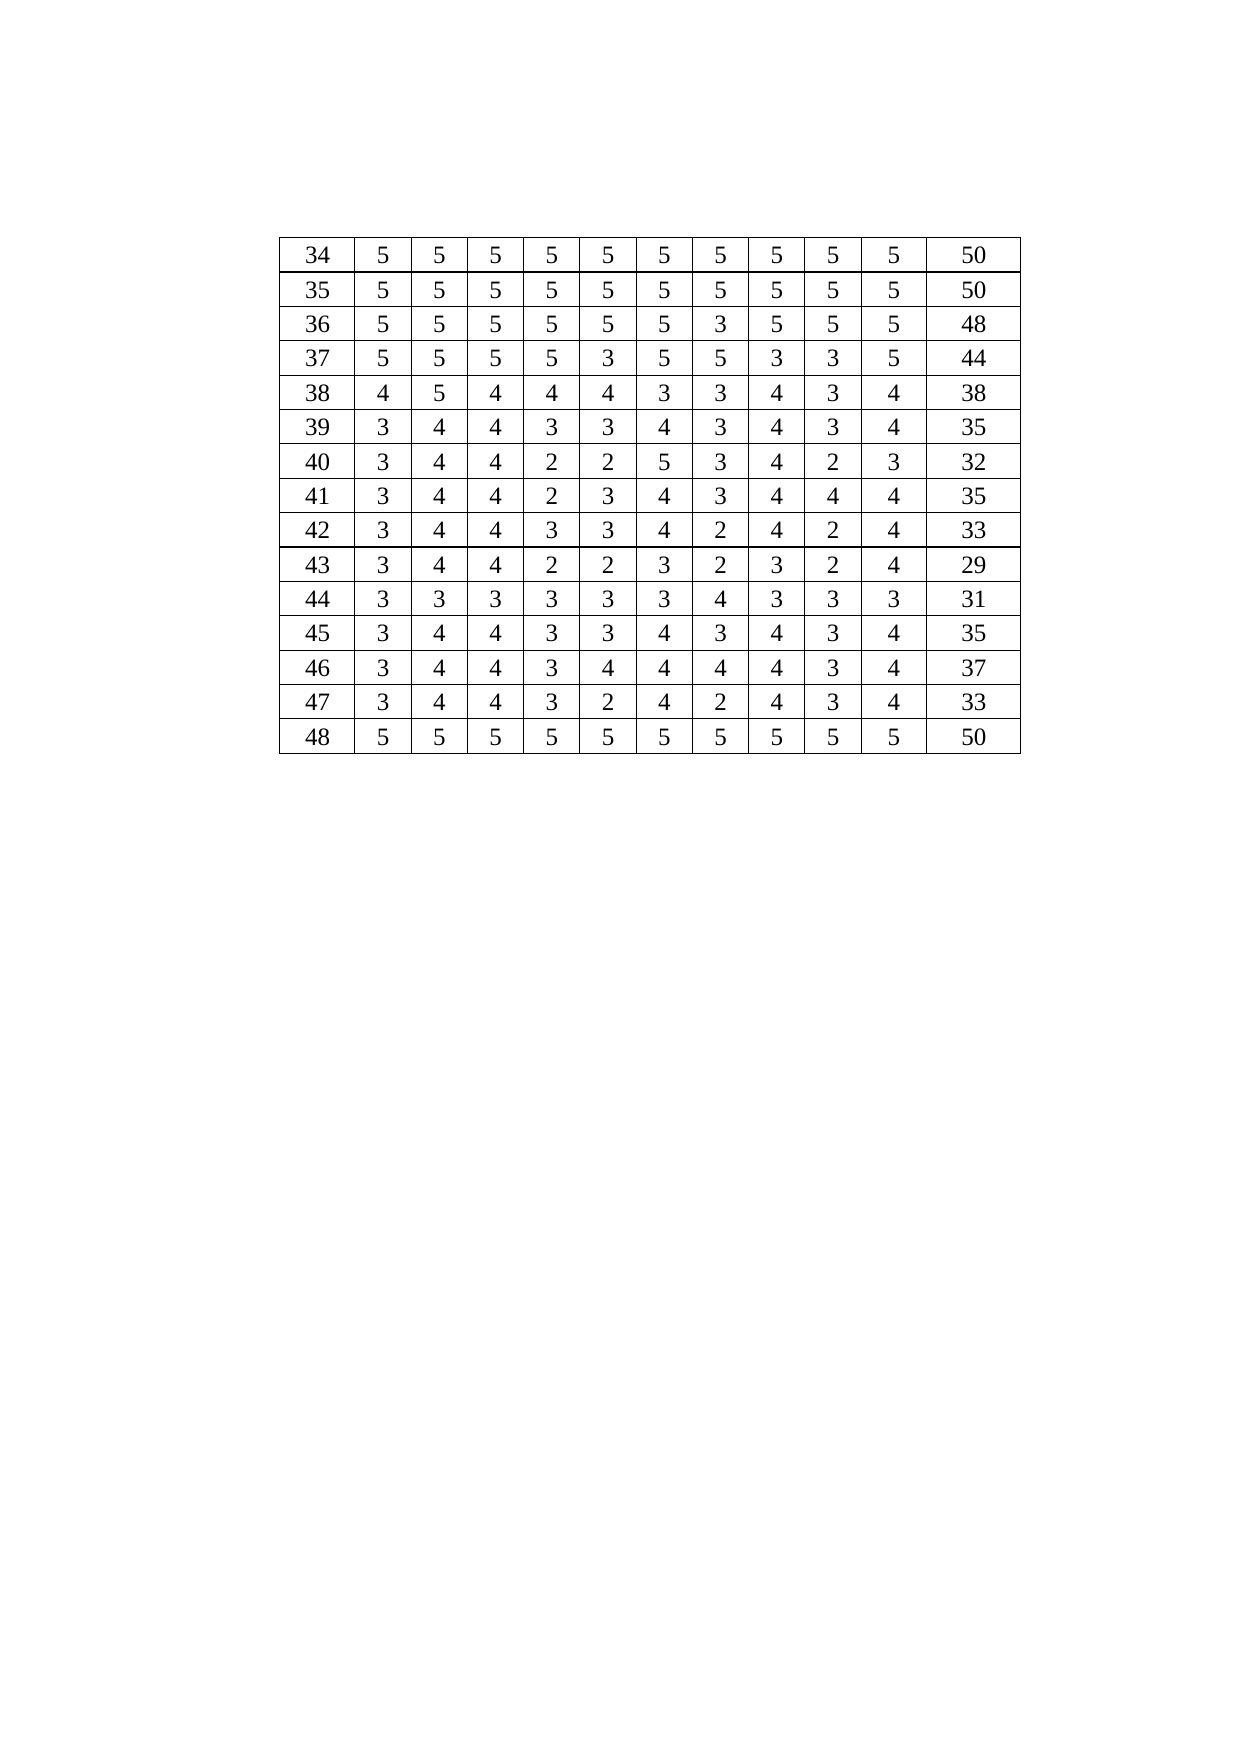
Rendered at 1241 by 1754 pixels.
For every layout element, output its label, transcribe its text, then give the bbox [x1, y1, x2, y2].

table_cell 5 [580, 273, 636, 306]
table_cell 4 [637, 410, 692, 443]
table_cell 3 [355, 444, 411, 478]
table_cell 3 [693, 307, 748, 340]
table_cell 5 [580, 238, 636, 271]
table_cell 3 [355, 582, 411, 615]
table_cell 33 [927, 513, 1020, 546]
table_cell 5 [805, 273, 861, 306]
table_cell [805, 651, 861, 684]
table_cell 2 [805, 513, 861, 546]
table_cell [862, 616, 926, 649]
table_cell 2 [524, 548, 579, 581]
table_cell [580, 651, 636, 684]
table_cell 5 [524, 341, 579, 374]
table_cell 38 [280, 376, 354, 409]
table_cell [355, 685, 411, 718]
table_cell 2 [805, 444, 861, 478]
table_cell 5 [749, 273, 804, 306]
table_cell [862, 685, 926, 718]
table_cell 4 [862, 376, 926, 409]
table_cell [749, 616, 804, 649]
table_cell 3 [693, 479, 748, 512]
table_cell 3 [580, 479, 636, 512]
table_cell 3 [637, 548, 692, 581]
table_cell 3 [412, 582, 467, 615]
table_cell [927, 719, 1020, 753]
table_cell 3 [637, 582, 692, 615]
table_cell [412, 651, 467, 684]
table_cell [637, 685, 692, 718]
table_cell 3 [524, 513, 579, 546]
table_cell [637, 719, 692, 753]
table_cell 5 [862, 341, 926, 374]
table_cell 5 [524, 273, 579, 306]
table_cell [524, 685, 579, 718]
table_cell 5 [524, 238, 579, 271]
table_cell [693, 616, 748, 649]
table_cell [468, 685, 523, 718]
table_cell 2 [524, 444, 579, 478]
table_cell 4 [637, 479, 692, 512]
table_cell 35 [927, 410, 1020, 443]
table_cell 31 [927, 582, 1020, 615]
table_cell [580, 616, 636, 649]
table_cell 3 [693, 376, 748, 409]
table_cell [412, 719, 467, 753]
table_cell 5 [862, 307, 926, 340]
table_cell 3 [580, 513, 636, 546]
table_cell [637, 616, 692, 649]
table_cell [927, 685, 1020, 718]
table_cell 4 [580, 376, 636, 409]
table_cell 4 [749, 410, 804, 443]
table_cell 3 [355, 479, 411, 512]
table_cell 32 [927, 444, 1020, 478]
table_cell 4 [355, 376, 411, 409]
table_cell 2 [580, 444, 636, 478]
table_cell 3 [468, 582, 523, 615]
table_cell 3 [862, 582, 926, 615]
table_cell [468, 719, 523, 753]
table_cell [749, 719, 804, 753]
table_cell 3 [805, 376, 861, 409]
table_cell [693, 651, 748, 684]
table_cell 38 [927, 376, 1020, 409]
table_cell 4 [412, 513, 467, 546]
table_cell 41 [280, 479, 354, 512]
table_cell 5 [412, 307, 467, 340]
table_cell 4 [412, 616, 467, 649]
table_cell 5 [862, 238, 926, 271]
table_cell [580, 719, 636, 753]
table_cell 5 [749, 307, 804, 340]
table_cell 2 [524, 479, 579, 512]
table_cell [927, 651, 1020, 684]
table_cell 4 [749, 376, 804, 409]
table_cell 5 [468, 238, 523, 271]
table_cell 3 [355, 410, 411, 443]
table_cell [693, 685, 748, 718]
table_cell 3 [862, 444, 926, 478]
table_cell 4 [412, 444, 467, 478]
table_cell 5 [355, 307, 411, 340]
table_cell 5 [412, 376, 467, 409]
table_cell 5 [468, 273, 523, 306]
table_cell 4 [862, 548, 926, 581]
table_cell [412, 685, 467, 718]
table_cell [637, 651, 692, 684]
table_cell 3 [355, 616, 411, 649]
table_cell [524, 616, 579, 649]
table_cell 43 [280, 548, 354, 581]
table_cell 5 [693, 273, 748, 306]
table_cell 4 [468, 479, 523, 512]
table_cell 4 [468, 513, 523, 546]
table_cell 50 [927, 273, 1020, 306]
table_cell 35 [927, 479, 1020, 512]
table_cell 42 [280, 513, 354, 546]
table_cell 3 [749, 548, 804, 581]
table_cell 5 [637, 307, 692, 340]
table_cell 4 [862, 513, 926, 546]
table_cell 5 [355, 273, 411, 306]
table_cell 4 [524, 376, 579, 409]
table_cell 40 [280, 444, 354, 478]
table_cell 2 [693, 548, 748, 581]
table_cell 5 [637, 444, 692, 478]
table_cell 5 [524, 307, 579, 340]
table_cell 5 [580, 307, 636, 340]
table_cell 4 [862, 410, 926, 443]
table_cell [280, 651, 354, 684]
table_cell 5 [693, 341, 748, 374]
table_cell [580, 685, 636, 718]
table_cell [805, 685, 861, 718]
table_cell 5 [355, 238, 411, 271]
table_cell 4 [412, 548, 467, 581]
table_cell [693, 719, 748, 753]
table_cell 5 [637, 273, 692, 306]
table_cell 45 [280, 616, 354, 649]
table_cell 48 [927, 307, 1020, 340]
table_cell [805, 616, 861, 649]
table_cell 4 [468, 410, 523, 443]
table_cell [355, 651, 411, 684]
table_cell 3 [355, 513, 411, 546]
table_cell 44 [927, 341, 1020, 374]
table_cell 5 [412, 238, 467, 271]
table_cell 3 [580, 410, 636, 443]
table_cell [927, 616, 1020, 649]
table_cell 4 [637, 513, 692, 546]
table_cell 3 [524, 410, 579, 443]
table_cell 3 [749, 582, 804, 615]
table_cell 4 [412, 410, 467, 443]
table_cell 5 [637, 238, 692, 271]
table_cell 5 [862, 273, 926, 306]
table_cell 5 [805, 307, 861, 340]
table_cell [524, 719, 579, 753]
table_cell 3 [693, 410, 748, 443]
table_cell 5 [637, 341, 692, 374]
table_cell 4 [468, 548, 523, 581]
table_cell 36 [280, 307, 354, 340]
table_cell 4 [749, 479, 804, 512]
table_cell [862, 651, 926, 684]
table_cell 5 [412, 341, 467, 374]
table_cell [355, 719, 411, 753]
table_cell 34 [280, 238, 354, 271]
table_cell 4 [468, 444, 523, 478]
table_cell 5 [468, 307, 523, 340]
table_cell 2 [580, 548, 636, 581]
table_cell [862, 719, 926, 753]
table_cell 3 [805, 410, 861, 443]
table_cell 29 [927, 548, 1020, 581]
table_cell 50 [927, 238, 1020, 271]
table_cell 5 [749, 238, 804, 271]
table_cell 3 [805, 341, 861, 374]
table_cell 4 [862, 479, 926, 512]
table_cell 35 [280, 273, 354, 306]
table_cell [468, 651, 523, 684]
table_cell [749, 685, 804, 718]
table_cell 3 [805, 582, 861, 615]
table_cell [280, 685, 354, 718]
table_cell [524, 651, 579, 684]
table_cell 5 [412, 273, 467, 306]
table_cell 5 [355, 341, 411, 374]
table_cell 2 [805, 548, 861, 581]
table_cell 3 [693, 444, 748, 478]
table_cell 2 [693, 513, 748, 546]
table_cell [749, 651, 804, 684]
table_cell 4 [468, 376, 523, 409]
table_cell 44 [280, 582, 354, 615]
table_cell 37 [280, 341, 354, 374]
table_cell 4 [749, 444, 804, 478]
table_cell 4 [693, 582, 748, 615]
table_cell 5 [805, 238, 861, 271]
table_cell 3 [637, 376, 692, 409]
table_cell 3 [580, 582, 636, 615]
table_cell 4 [749, 513, 804, 546]
table_cell 3 [580, 341, 636, 374]
table_cell 39 [280, 410, 354, 443]
table_cell 3 [355, 548, 411, 581]
table_cell 5 [468, 341, 523, 374]
table_cell 3 [749, 341, 804, 374]
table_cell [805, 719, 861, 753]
table_cell 4 [468, 616, 523, 649]
table_cell 5 [693, 238, 748, 271]
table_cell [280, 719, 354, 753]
table_cell 3 [524, 582, 579, 615]
table_cell 4 [412, 479, 467, 512]
table_cell 4 [805, 479, 861, 512]
